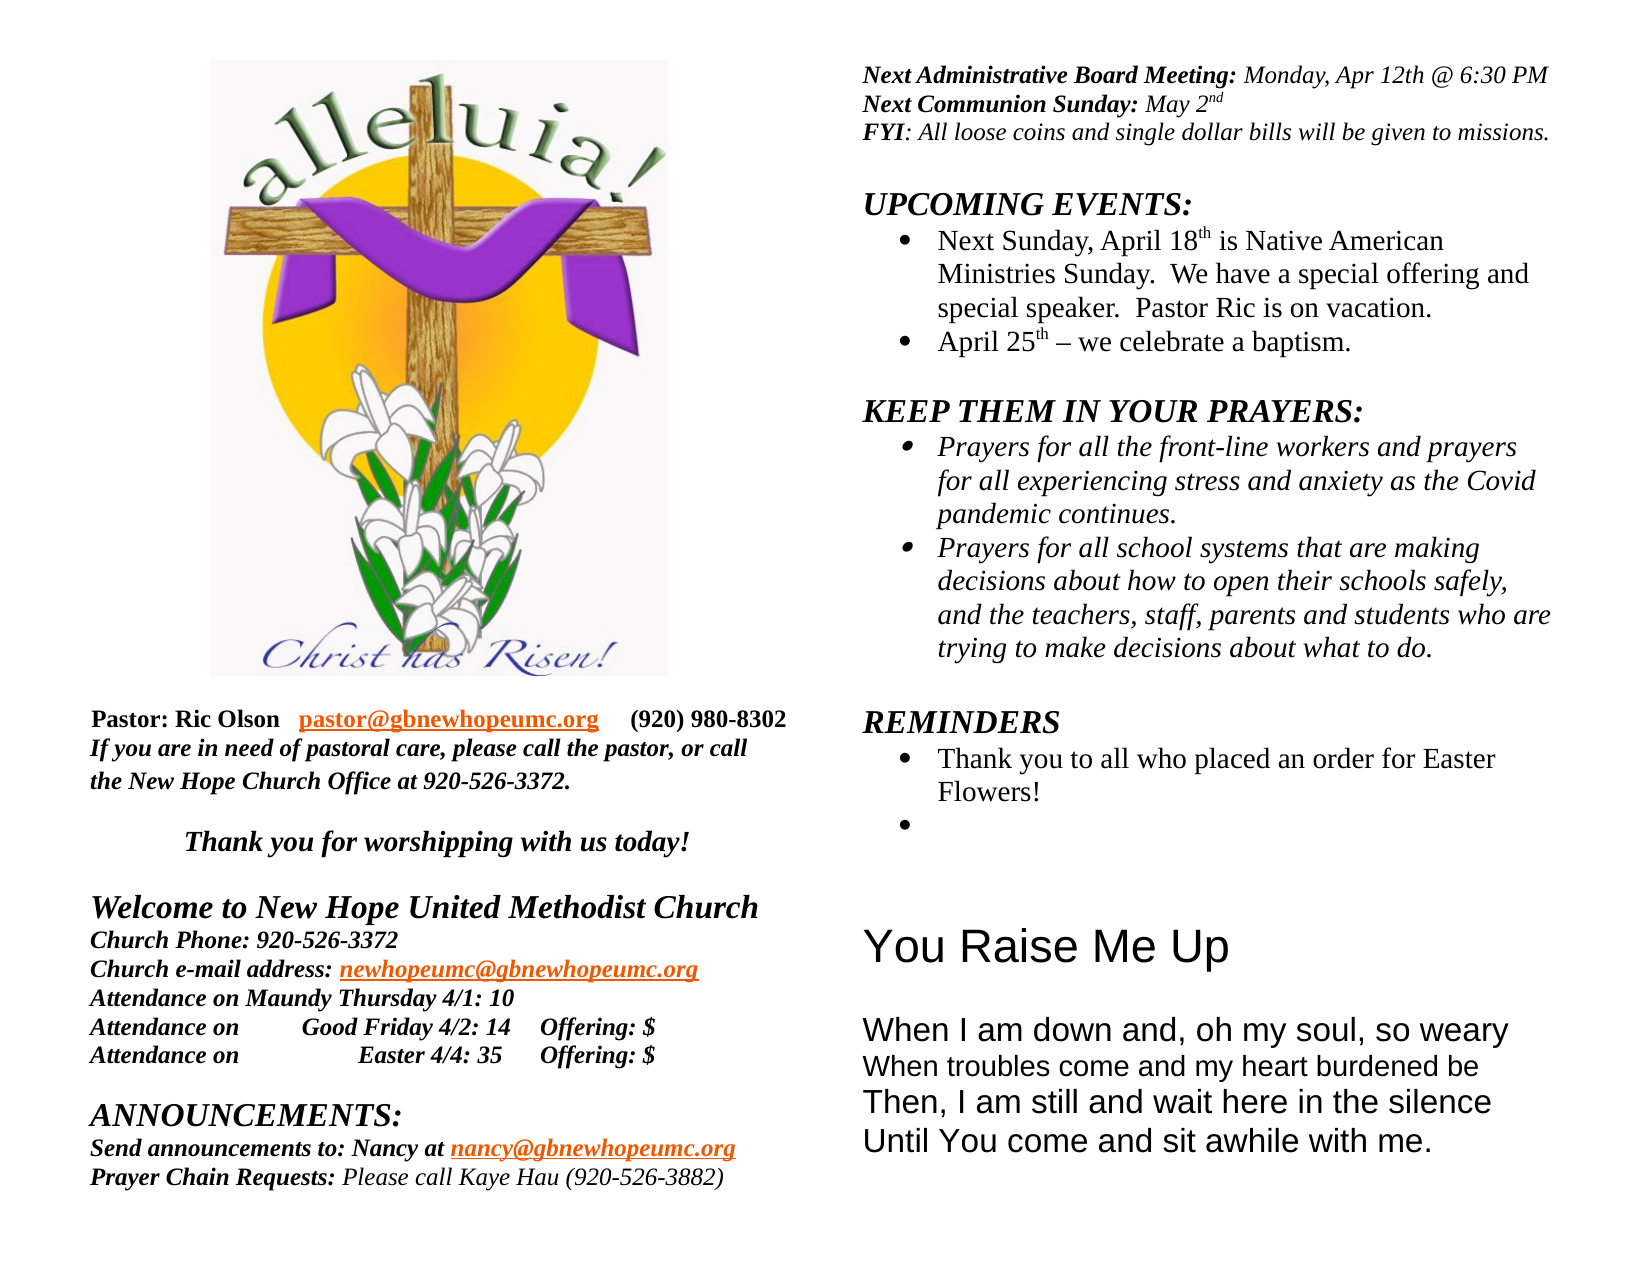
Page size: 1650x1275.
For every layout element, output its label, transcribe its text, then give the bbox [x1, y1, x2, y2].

text If you are in need of pastoral care, please call the pastor, or call the New Hope Church Office at 920-526-3372. [90, 733, 787, 795]
list Next Sunday, April 18th is Native American Ministries Sunday. We have a special offering and special speaker. Pastor Ric is on vacation. [900, 223, 1560, 324]
text FYI: All loose coins and single dollar bills will be given to missions. [862, 117, 1560, 146]
list Prayers for all the front-line workers and prayers for all experiencing stress and anxiety as the Covid pandemic continues. [900, 429, 1560, 530]
text Attendance on Good Friday 4/2: 14 Offering: $ [90, 1012, 787, 1041]
text ANNOUNCEMENTS: [90, 1095, 787, 1133]
text Welcome to New Hope United Methodist Church [90, 887, 787, 926]
text Attendance on Easter 4/4: 35 Offering: $ [90, 1041, 787, 1069]
text UPCOMING EVENTS: [862, 184, 1560, 223]
text Prayer Chain Requests: Please call Kaye Hau (920-526-3882) [90, 1162, 787, 1191]
text Attendance on Maundy Thursday 4/1: 10 [90, 983, 787, 1012]
text You Raise Me Up [862, 918, 1560, 972]
text REMINDERS [862, 702, 1560, 741]
text Next Communion Sunday: May 2nd [862, 89, 1560, 117]
list Thank you to all who placed an order for Easter Flowers! [900, 741, 1560, 808]
text KEEP THEM IN YOUR PRAYERS: [862, 391, 1560, 429]
picture [209, 60, 669, 676]
text Pastor: Ric Olson pastor@gbnewhopeumc.org (920) 980-8302 [90, 704, 787, 733]
list Prayers for all school systems that are making decisions about how to open their schools safely, and the teachers, staff, parents and students who are trying to make decisions about what to do. [900, 530, 1560, 664]
text Thank you for worshipping with us today! [90, 824, 787, 858]
text Church e-mail address: newhopeumc@gbnewhopeumc.org [90, 954, 787, 983]
list April 25th – we celebrate a baptism. [900, 324, 1560, 357]
text Church Phone: 920-526-3372 [90, 926, 787, 954]
text Send announcements to: Nancy at nancy@gbnewhopeumc.org [90, 1133, 787, 1162]
text When I am down and, oh my soul, so weary When troubles come and my heart burdened be Then, I am still and wait here in the silence Until You come and sit awhile with me. [862, 1010, 1560, 1159]
text Next Administrative Board Meeting: Monday, Apr 12th @ 6:30 PM [862, 60, 1560, 89]
